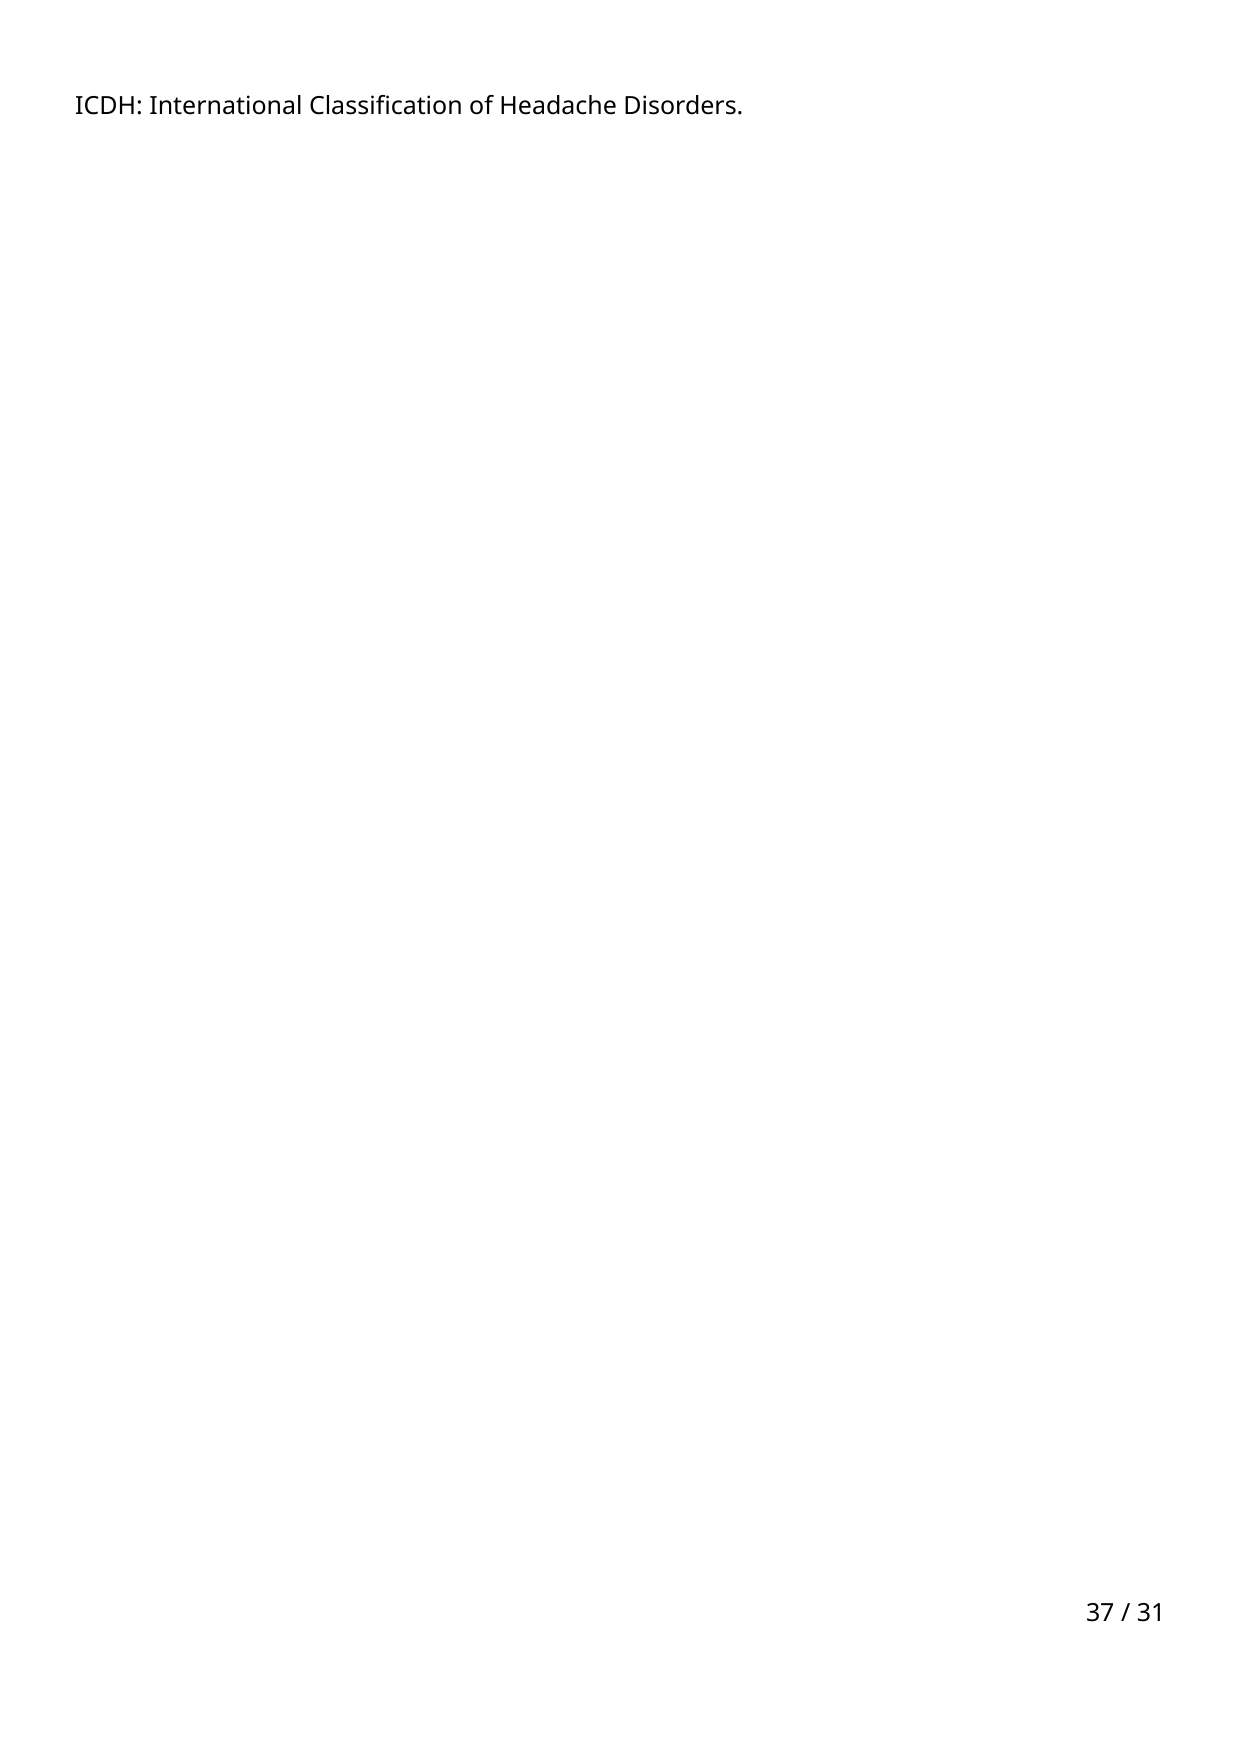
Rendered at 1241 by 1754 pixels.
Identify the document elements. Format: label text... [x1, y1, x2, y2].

text ICDH: International Classification of Headache Disorders. [75, 87, 1165, 122]
